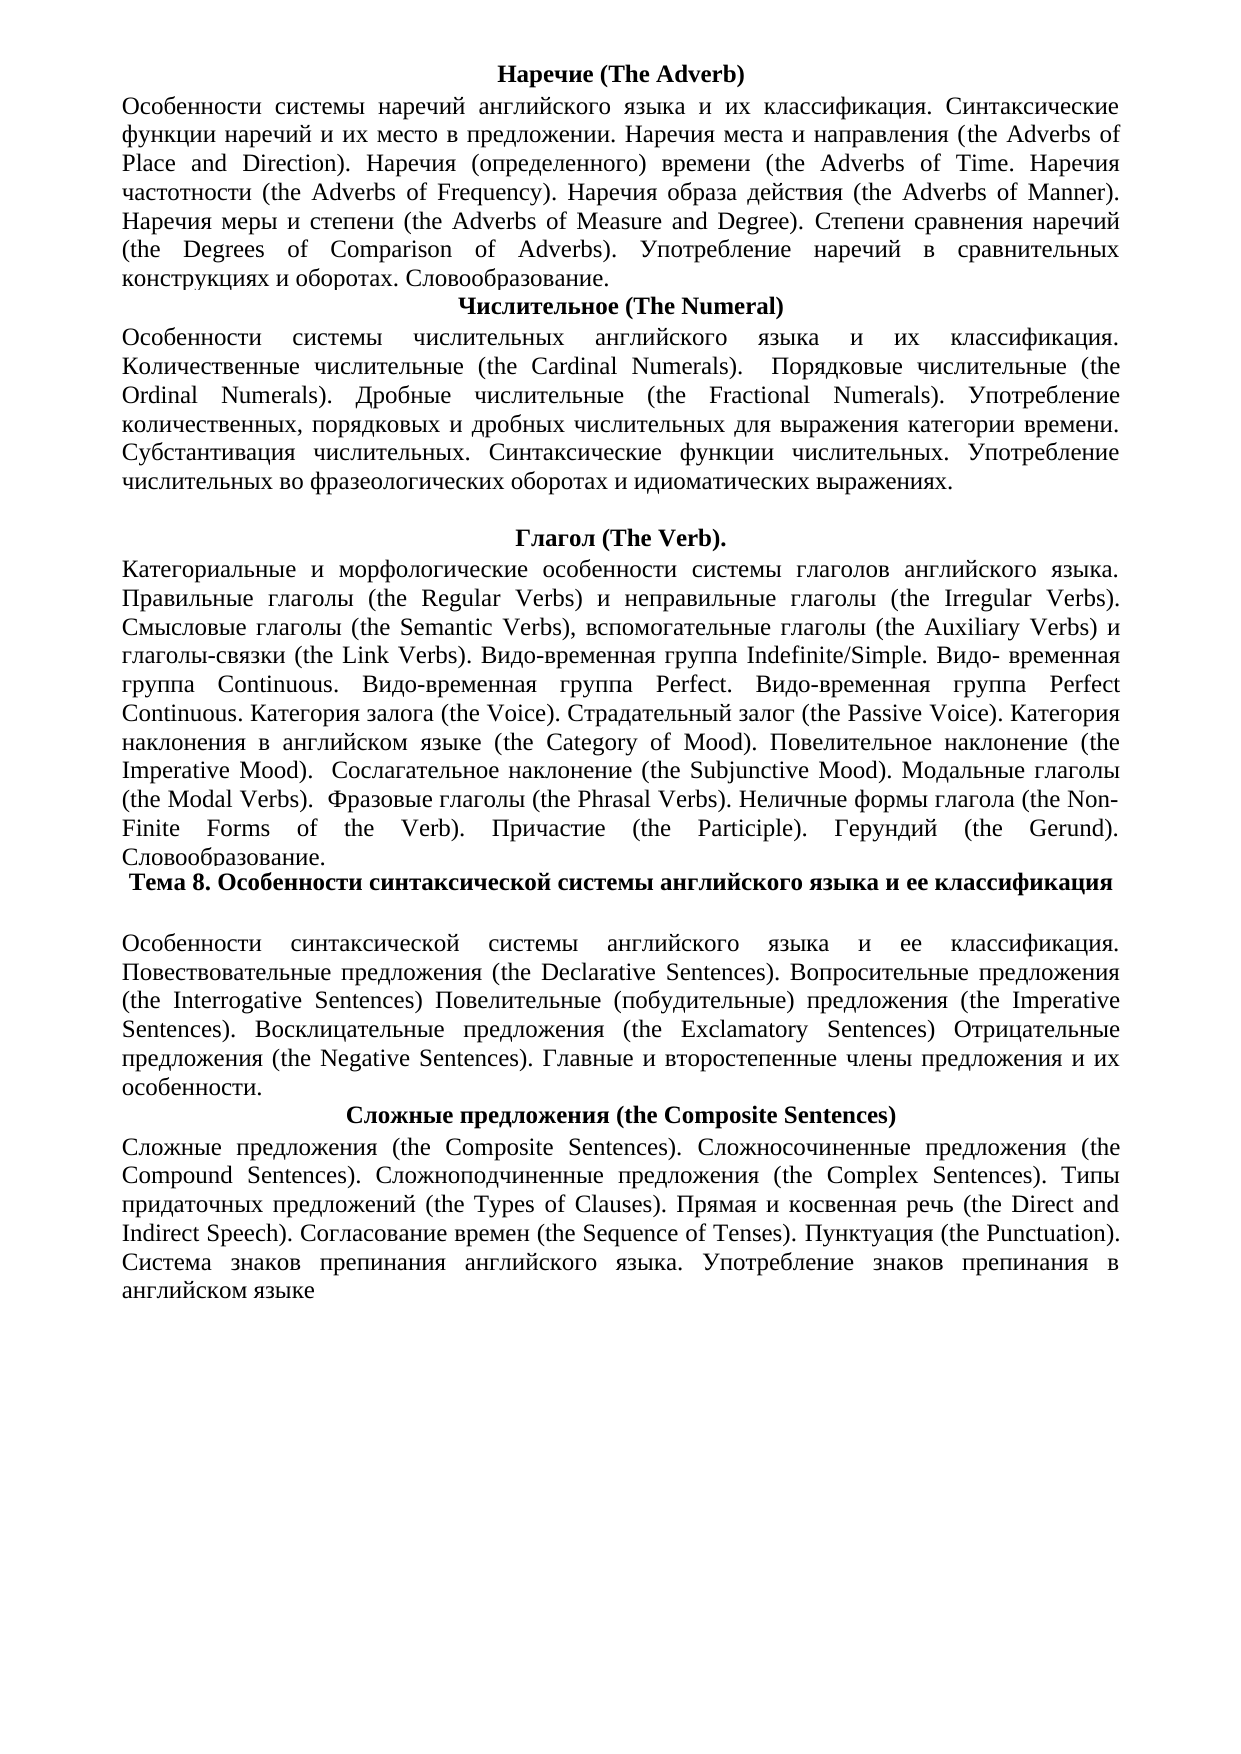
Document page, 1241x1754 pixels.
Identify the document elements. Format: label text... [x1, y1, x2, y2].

table_cell Особенности системы наречий английского языка и их классификация. Синтаксические функции наречий и их место в предложении. Наречия места и направления (the Adverbs of Place and Direction). Наречия (определенного) времени (the Adverbs of Time. Наречия частотности (the Adverbs of Frequency). Наречия образа действия (the Adverbs of Manner). Наречия меры и степени (the Adverbs of Measure and Degree). Степени сравнения наречий (the Degrees of Comparison of Adverbs). Употребление наречий в сравнительных конструкциях и оборотах. Словообразование. [118, 91, 1124, 289]
table_cell Тема 8. Особенности синтаксической системы английского языка и ее классификация [118, 867, 1124, 928]
table_cell Числительное (The Numeral) [118, 291, 1124, 322]
table_cell Особенности синтаксической системы английского языка и ее классификация. Повествовательные предложения (the Declarative Sentences). Вопросительные предложения (the Interrogative Sentences) Повелительные (побудительные) предложения (the Imperative Sentences). Восклицательные предложения (the Exclamatory Sentences) Отрицательные предложения (the Negative Sentences). Главные и второстепенные члены предложения и их особенности. [118, 928, 1124, 1098]
table_cell Сложные предложения (the Composite Sentences). Сложносочиненные предложения (the Compound Sentences). Сложноподчиненные предложения (the Complex Sentences). Типы придаточных предложений (the Types of Clauses). Прямая и косвенная речь (the Direct and Indirect Speech). Согласование времен (the Sequence of Tenses). Пунктуация (the Punctuation). Система знаков препинания английского языка. Употребление знаков препинания в английском языке [118, 1132, 1124, 1302]
table_cell Сложные предложения (the Composite Sentences) [118, 1100, 1124, 1132]
table_header Наречие (The Adverb) [118, 59, 1124, 91]
table_cell Особенности системы числительных английского языка и их классификация. Количественные числительные (the Cardinal Numerals). Порядковые числительные (the Ordinal Numerals). Дробные числительные (the Fractional Numerals). Употребление количественных, порядковых и дробных числительных для выражения категории времени. Субстантивация числительных. Синтаксические функции числительных. Употребление числительных во фразеологических оборотах и идиоматических выражениях. [118, 323, 1124, 521]
table_cell Категориальные и морфологические особенности системы глаголов английского языка. Правильные глаголы (the Regular Verbs) и неправильные глаголы (the Irregular Verbs). Смысловые глаголы (the Semantic Verbs), вспомогательные глаголы (the Auxiliary Verbs) и глаголы-связки (the Link Verbs). Видо-временная группа Indefinite/Simple. Видо- временная группа Continuous. Видо-временная группа Perfect. Видо-временная группа Perfect Continuous. Категория залога (the Voice). Страдательный залог (the Passive Voice). Категория наклонения в английском языке (the Category of Mood). Повелительное наклонение (the Imperative Mood). Сослагательное наклонение (the Subjunctive Mood). Модальные глаголы (the Modal Verbs). Фразовые глаголы (the Phrasal Verbs). Неличные формы глагола (the Non-Finite Forms of the Verb). Причастие (the Participle). Герундий (the Gerund). Словообразование. [118, 554, 1124, 866]
table_cell Глагол (The Verb). [118, 523, 1124, 554]
